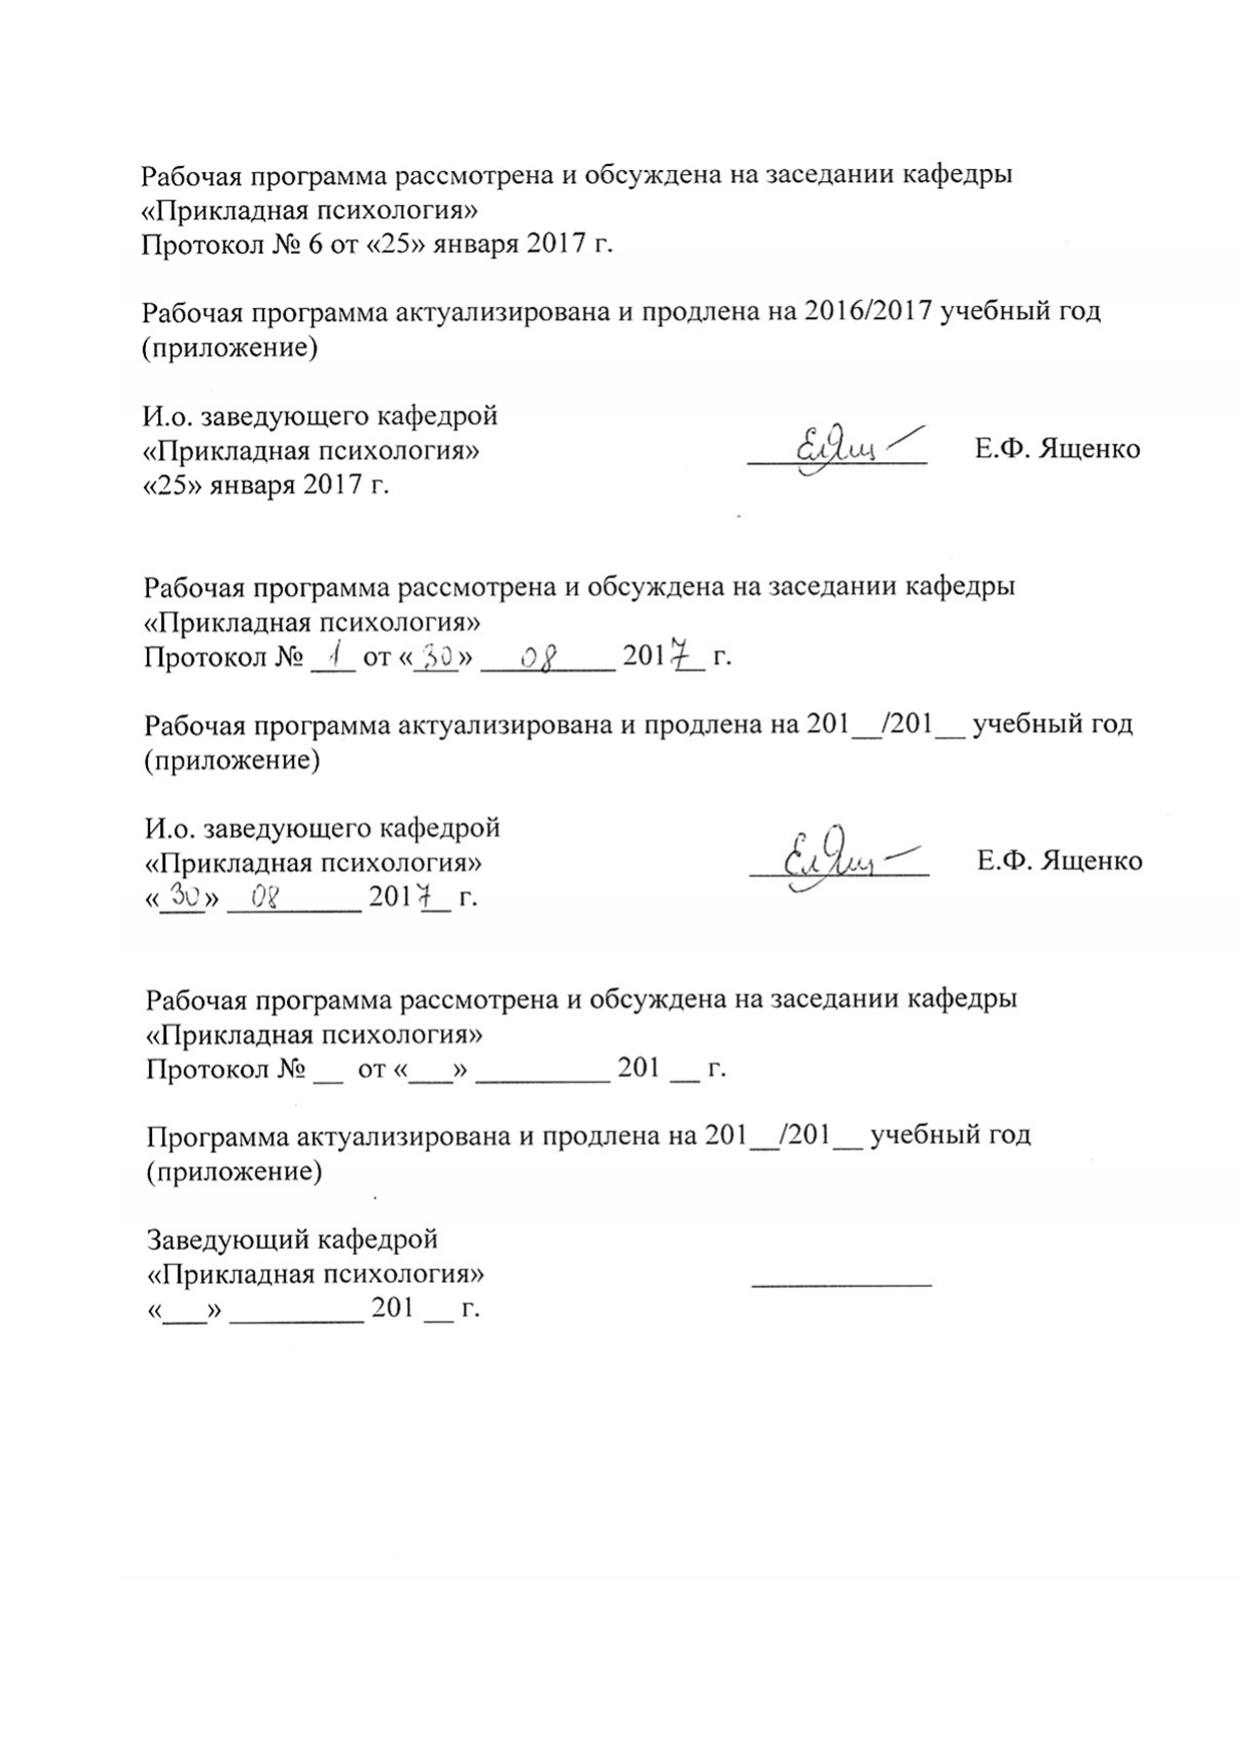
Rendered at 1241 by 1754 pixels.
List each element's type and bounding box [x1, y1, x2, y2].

picture [118, 118, 1241, 1641]
